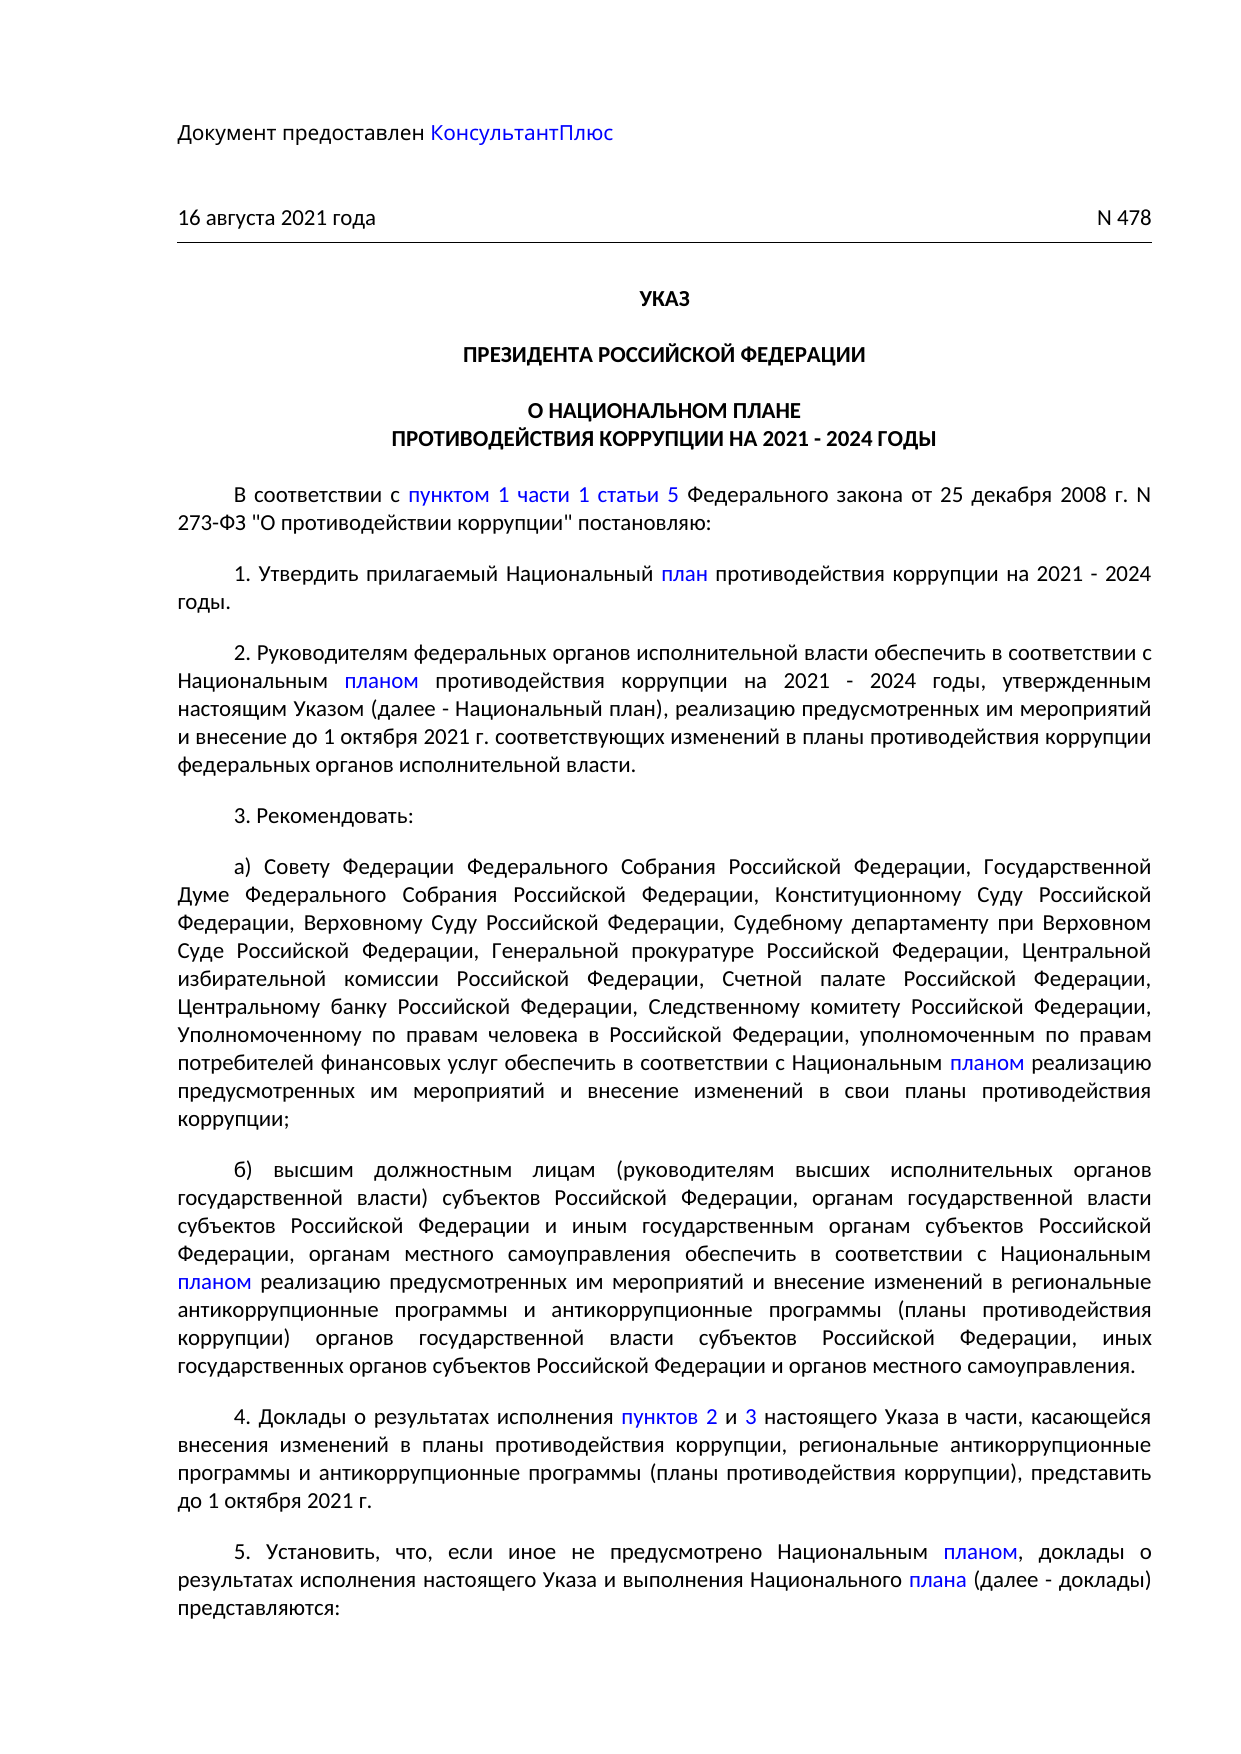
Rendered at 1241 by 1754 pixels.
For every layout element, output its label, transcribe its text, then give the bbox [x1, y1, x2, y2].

title О НАЦИОНАЛЬНОМ ПЛАНЕ [177, 396, 1152, 424]
text 5. Установить, что, если иное не предусмотрено Национальным планом, доклады о результатах исполнения настоящего Указа и выполнения Национального плана (далее - доклады) представляются: [177, 1537, 1152, 1621]
text 1. Утвердить прилагаемый Национальный план противодействия коррупции на 2021 - 2024 годы. [177, 559, 1152, 615]
text 2. Руководителям федеральных органов исполнительной власти обеспечить в соответствии с Национальным планом противодействия коррупции на 2021 - 2024 годы, утвержденным настоящим Указом (далее - Национальный план), реализацию предусмотренных им мероприятий и внесение до 1 октября 2021 г. соответствующих изменений в планы противодействия коррупции федеральных органов исполнительной власти. [177, 638, 1152, 778]
title ПРОТИВОДЕЙСТВИЯ КОРРУПЦИИ НА 2021 - 2024 ГОДЫ [177, 424, 1152, 452]
table_header N 478 [664, 203, 1152, 231]
title ПРЕЗИДЕНТА РОССИЙСКОЙ ФЕДЕРАЦИИ [177, 340, 1152, 368]
text б) высшим должностным лицам (руководителям высших исполнительных органов государственной власти) субъектов Российской Федерации, органам государственной власти субъектов Российской Федерации и иным государственным органам субъектов Российской Федерации, органам местного самоуправления обеспечить в соответствии с Национальным планом реализацию предусмотренных им мероприятий и внесение изменений в региональные антикоррупционные программы и антикоррупционные программы (планы противодействия коррупции) органов государственной власти субъектов Российской Федерации, иных государственных органов субъектов Российской Федерации и органов местного самоуправления. [177, 1155, 1152, 1379]
text 3. Рекомендовать: [177, 801, 1152, 829]
table_header 16 августа 2021 года [177, 203, 664, 231]
title Документ предоставлен КонсультантПлюс [177, 118, 1152, 175]
title УКАЗ [177, 284, 1152, 312]
text а) Совету Федерации Федерального Собрания Российской Федерации, Государственной Думе Федерального Собрания Российской Федерации, Конституционному Суду Российской Федерации, Верховному Суду Российской Федерации, Судебному департаменту при Верховном Суде Российской Федерации, Генеральной прокуратуре Российской Федерации, Центральной избирательной комиссии Российской Федерации, Счетной палате Российской Федерации, Центральному банку Российской Федерации, Следственному комитету Российской Федерации, Уполномоченному по правам человека в Российской Федерации, уполномоченным по правам потребителей финансовых услуг обеспечить в соответствии с Национальным планом реализацию предусмотренных им мероприятий и внесение изменений в свои планы противодействия коррупции; [177, 852, 1152, 1132]
text В соответствии с пунктом 1 части 1 статьи 5 Федерального закона от 25 декабря 2008 г. N 273-ФЗ "О противодействии коррупции" постановляю: [177, 480, 1152, 536]
text 4. Доклады о результатах исполнения пунктов 2 и 3 настоящего Указа в части, касающейся внесения изменений в планы противодействия коррупции, региональные антикоррупционные программы и антикоррупционные программы (планы противодействия коррупции), представить до 1 октября 2021 г. [177, 1402, 1152, 1514]
